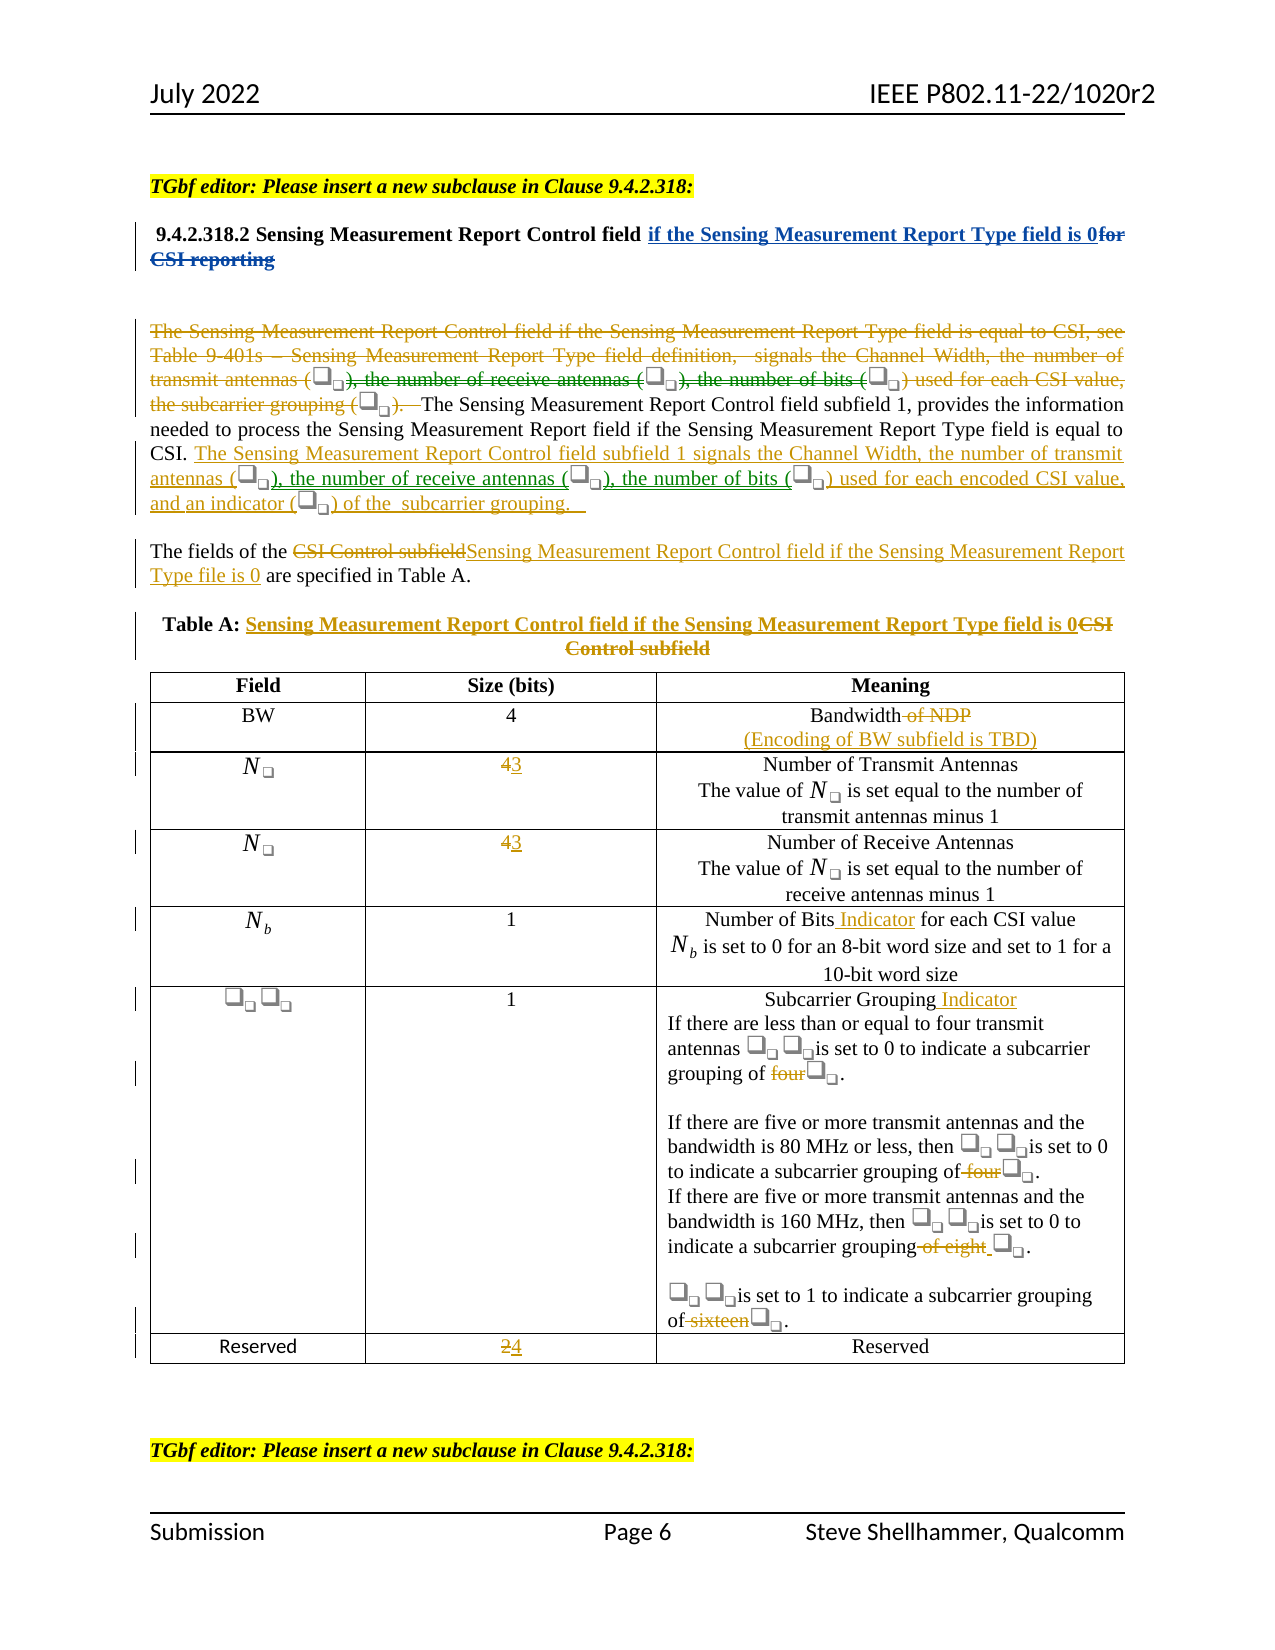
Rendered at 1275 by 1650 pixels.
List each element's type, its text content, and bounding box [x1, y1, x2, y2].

table_cell [151, 753, 365, 828]
table_cell Bandwidth [657, 703, 1124, 751]
table_cell 4 [366, 703, 656, 751]
table_cell Number of Bits for each CSI value is set to 0 for an 8-bit word size and set to 1 for a 10-bit word size [657, 907, 1124, 986]
table_cell Number of Transmit Antennas The value of is set equal to the number of transmit antennas minus 1 [657, 753, 1124, 828]
text TGbf editor: Please insert a new subclause in Clause 9.4.2.318: [150, 173, 1125, 198]
text The Sensing Measurement Report Control field subfield 1, provides the information needed to process the Sensing Measurement Report field if the Sensing Measurement Report Type field is equal to CSI. [150, 333, 1125, 515]
table_cell 1 [366, 987, 656, 1332]
text TGbf editor: Please insert a new subclause in Clause 9.4.2.318: [150, 1437, 1125, 1462]
table_header Meaning [657, 673, 1124, 702]
table_cell Reserved [151, 1334, 365, 1362]
text 9.4.2.318.2 Sensing Measurement Report Control field [150, 222, 1125, 271]
table_cell BW [151, 703, 365, 751]
table_cell [151, 830, 365, 906]
table_cell Number of Receive Antennas The value of is set equal to the number of receive antennas minus 1 [657, 830, 1124, 906]
table_cell [366, 1334, 656, 1362]
table_cell Subcarrier Grouping If there are less than or equal to four transmit antennas is set to 0 to indicate a subcarrier grouping of . If there are five or more transmit antennas and the bandwidth is 80 MHz or less, then is set to 0 to indicate a subcarrier grouping of. If there are five or more transmit antennas and the bandwidth is 160 MHz, then is set to 0 to indicate a subcarrier grouping. is set to 1 to indicate a subcarrier grouping of. [657, 987, 1124, 1332]
text Table A: [150, 612, 1125, 660]
table_cell 1 [366, 907, 656, 986]
table_cell [366, 830, 656, 906]
table_header Field [151, 673, 365, 702]
table_cell [151, 907, 365, 986]
table_cell [366, 753, 656, 828]
text The fields of the are specified in Table A. [150, 539, 1125, 587]
table_header Size (bits) [366, 673, 656, 702]
table_cell Reserved [657, 1334, 1124, 1362]
table_cell [151, 987, 365, 1332]
